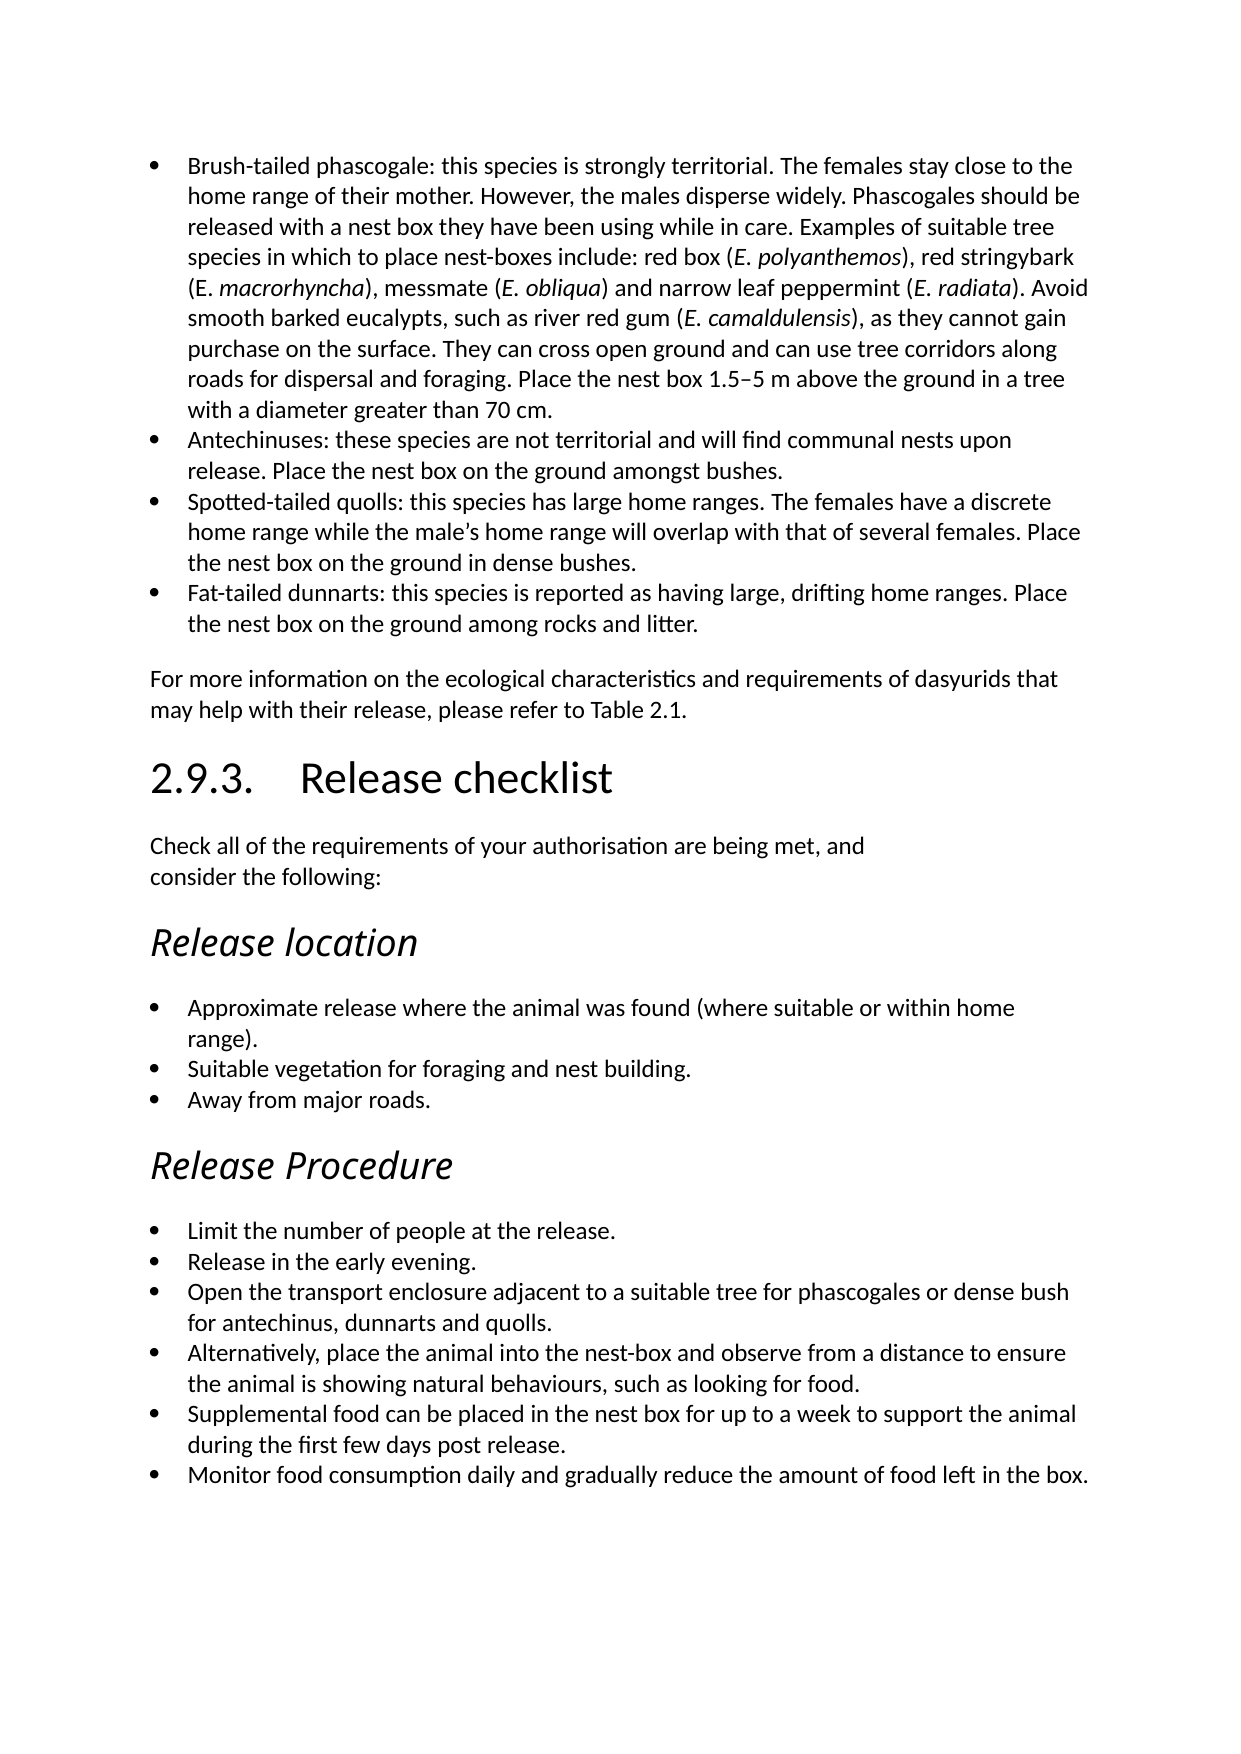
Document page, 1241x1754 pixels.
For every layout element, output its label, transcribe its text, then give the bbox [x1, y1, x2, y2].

list Limit the number of people at the release. [150, 1216, 1090, 1246]
subtitle 2.9.3. Release checklist [150, 749, 1090, 805]
text Check all of the requirements of your authorisation are being met, and consider the following: [150, 830, 1090, 891]
list Release in the early evening. [150, 1246, 1090, 1277]
subtitle Release Procedure [150, 1139, 1090, 1191]
list Alternatively, place the animal into the nest-box and observe from a distance to ensure the animal is showing natural behaviours, such as looking for food. [150, 1338, 1090, 1399]
list Monitor food consumption daily and gradually reduce the amount of food left in the box. [150, 1460, 1090, 1490]
list Fat-tailed dunnarts: this species is reported as having large, drifting home ranges. Place the nest box on the ground among rocks and litter. [150, 577, 1090, 638]
list Suitable vegetation for foraging and nest building. [150, 1053, 1090, 1084]
list Spotted-tailed quolls: this species has large home ranges. The females have a discrete home range while the male’s home range will overlap with that of several females. Place the nest box on the ground in dense bushes. [150, 486, 1090, 577]
list Away from major roads. [150, 1084, 1090, 1114]
list Approximate release where the animal was found (where suitable or within home range). [150, 992, 1090, 1053]
list Supplemental food can be placed in the nest box for up to a week to support the animal during the first few days post release. [150, 1399, 1090, 1460]
text For more information on the ecological characteristics and requirements of dasyurids that may help with their release, please refer to Table 2.1. [150, 663, 1090, 724]
list Open the transport enclosure adjacent to a suitable tree for phascogales or dense bush for antechinus, dunnarts and quolls. [150, 1277, 1090, 1338]
list Brush-tailed phascogale: this species is strongly territorial. The females stay close to the home range of their mother. However, the males disperse widely. Phascogales should be released with a nest box they have been using while in care. Examples of suitable tree species in which to place nest-boxes include: red box (E. polyanthemos), red stringybark (E. macrorhyncha), messmate (E. obliqua) and narrow leaf peppermint (E. radiata). Avoid smooth barked eucalypts, such as river red gum (E. camaldulensis), as they cannot gain purchase on the surface. They can cross open ground and can use tree corridors along roads for dispersal and foraging. Place the nest box 1.5–5 m above the ground in a tree with a diameter greater than 70 cm. [150, 150, 1090, 425]
list Antechinuses: these species are not territorial and will find communal nests upon release. Place the nest box on the ground amongst bushes. [150, 425, 1090, 486]
subtitle Release location [150, 916, 1090, 967]
